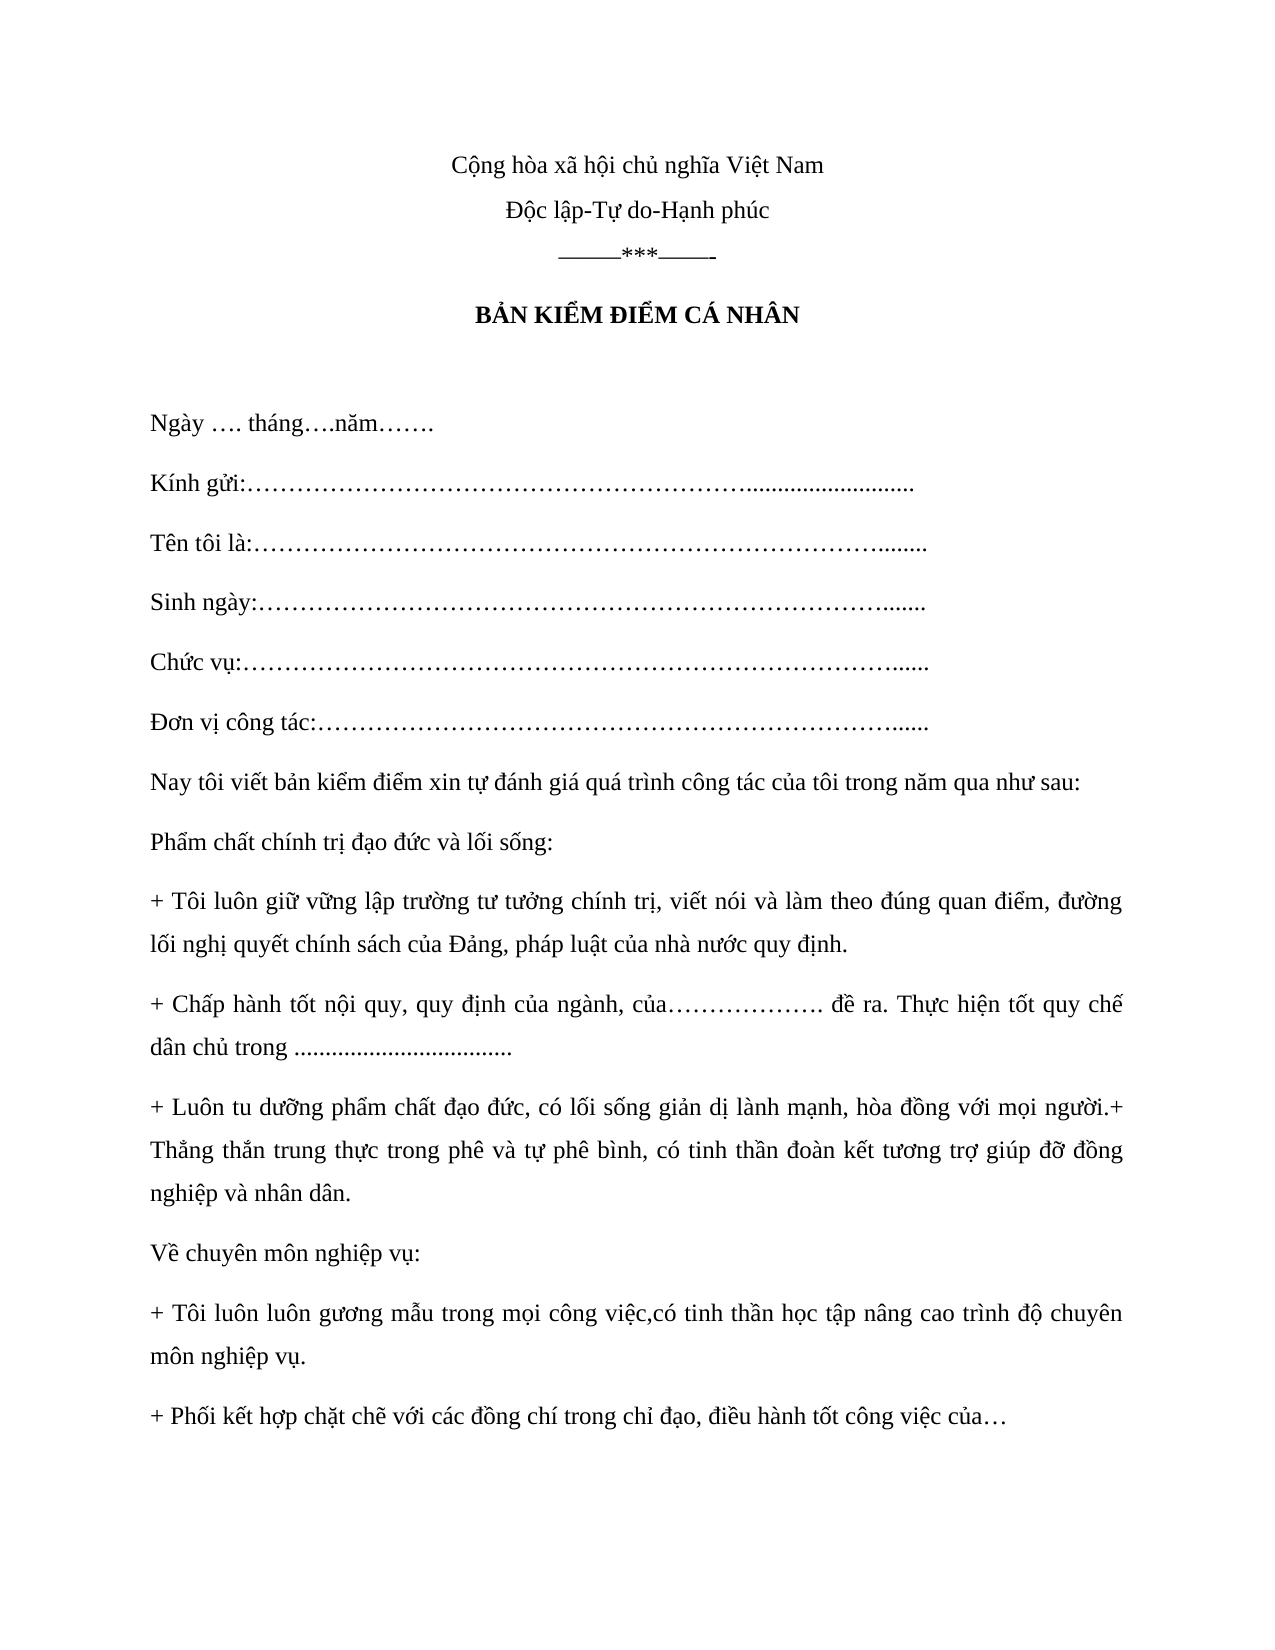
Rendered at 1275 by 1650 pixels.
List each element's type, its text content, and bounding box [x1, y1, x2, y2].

text Nay tôi viết bản kiểm điểm xin tự đánh giá quá trình công tác của tôi trong năm qua như sau: [150, 767, 1125, 796]
text Sinh ngày:…………………………………………………………………....... [150, 587, 1125, 616]
text Về chuyên môn nghiệp vụ: [150, 1238, 1125, 1267]
text Độc lập-Tự do-Hạnh phúc [150, 195, 1125, 224]
text Ngày …. tháng….năm……. [150, 408, 1125, 437]
text + Luôn tu dưỡng phẩm chất đạo đức, có lối sống giản dị lành mạnh, hòa đồng với mọi người.+ Thẳng thắn trung thực trong phê và tự phê bình, có tinh thần đoàn kết tương trợ giúp đỡ đồng nghiệp và nhân dân. [150, 1092, 1125, 1207]
text Phẩm chất chính trị đạo đức và lối sống: [150, 827, 1125, 855]
text BẢN KIỂM ĐIỂM CÁ NHÂN [150, 301, 1125, 329]
text + Phối kết hợp chặt chẽ với các đồng chí trong chỉ đạo, điều hành tốt công việc của… [150, 1401, 1125, 1430]
text + Tôi luôn luôn gương mẫu trong mọi công việc,có tinh thần học tập nâng cao trình độ chuyên môn nghiệp vụ. [150, 1298, 1125, 1370]
text Cộng hòa xã hội chủ nghĩa Việt Nam [150, 150, 1125, 179]
text Tên tôi là:…………………………………………………………………........ [150, 528, 1125, 556]
text Đơn vị công tác:……………………………………………………………...... [150, 707, 1125, 736]
text ——–***——- [150, 241, 1125, 269]
text Kính gửi:……………………………………………………........................... [150, 468, 1125, 497]
text + Chấp hành tốt nội quy, quy định của ngành, của………………. đề ra. Thực hiện tốt quy chế dân chủ trong ................................... [150, 989, 1125, 1061]
text + Tôi luôn giữ vững lập trường tư tưởng chính trị, viết nói và làm theo đúng quan điểm, đường lối nghị quyết chính sách của Đảng, pháp luật của nhà nước quy định. [150, 886, 1125, 958]
text Chức vụ:……………………………………………………………………...... [150, 647, 1125, 676]
